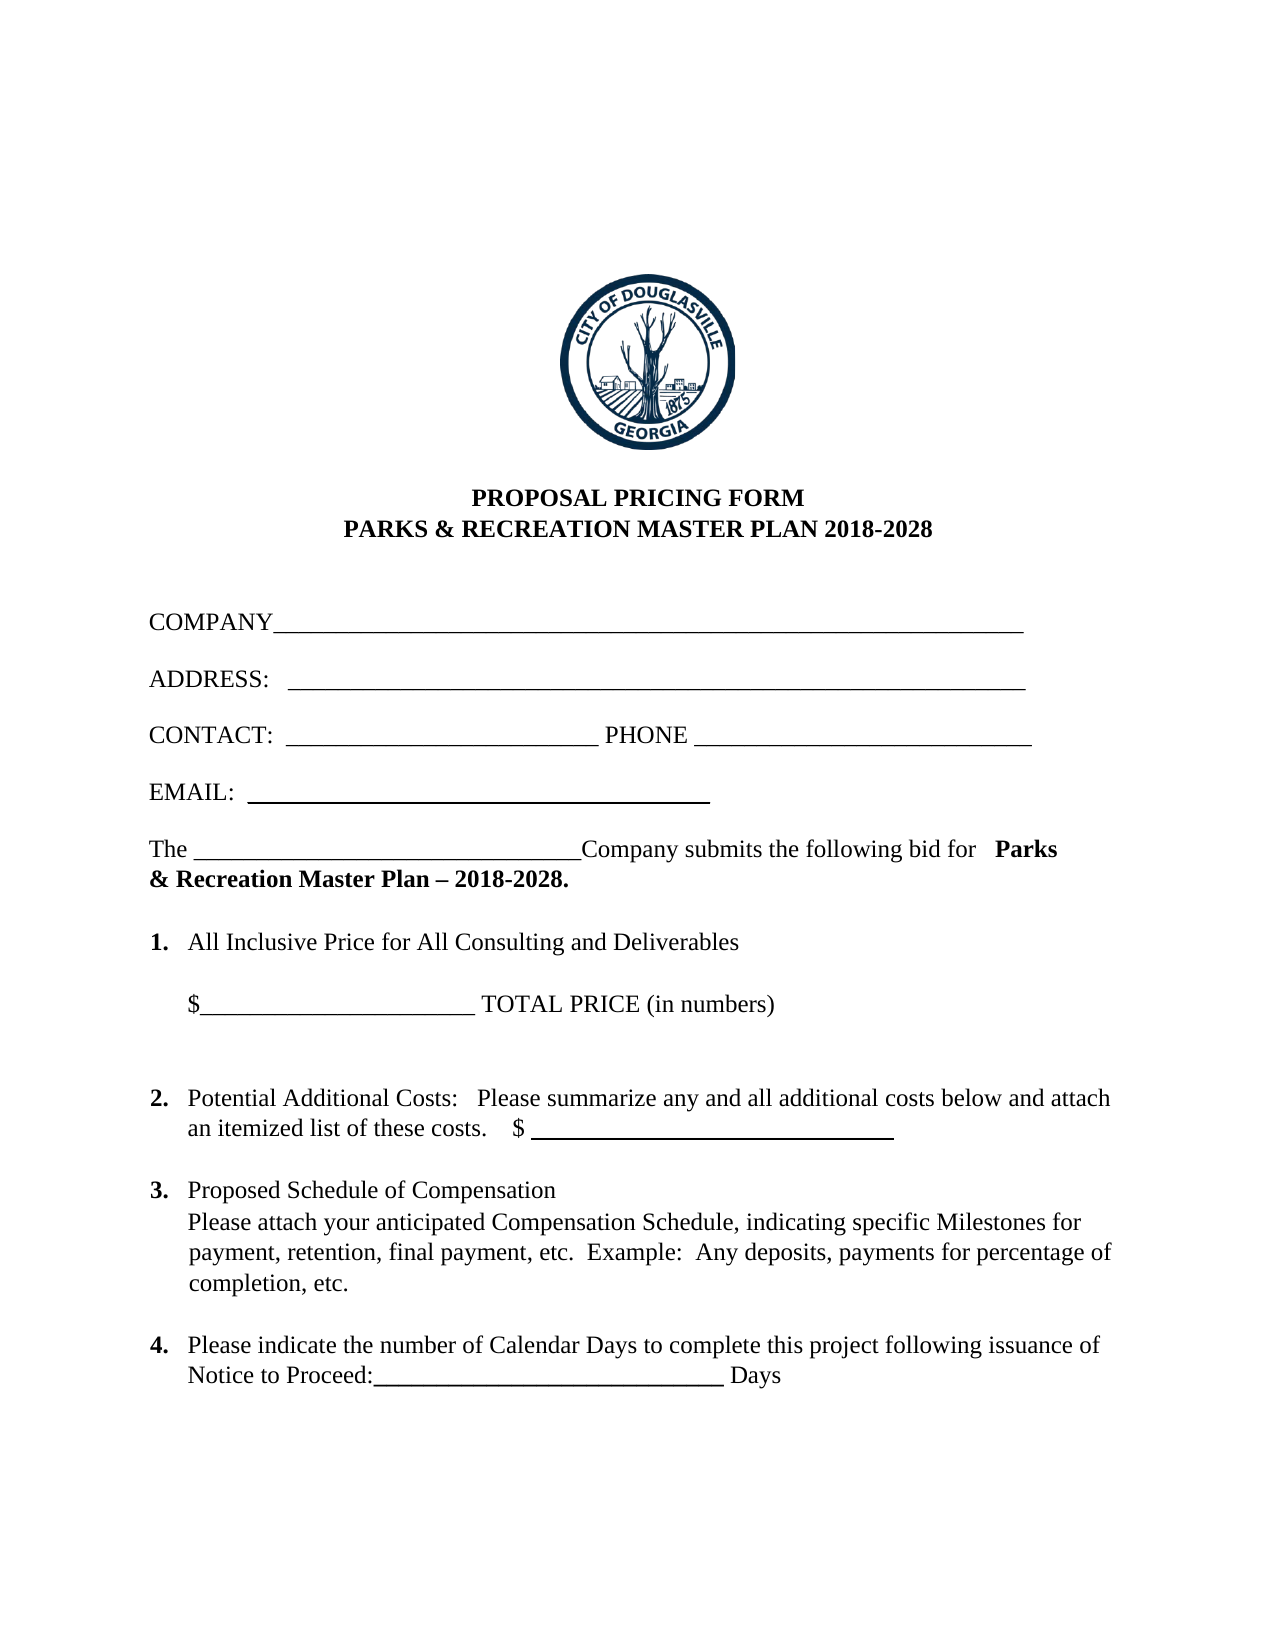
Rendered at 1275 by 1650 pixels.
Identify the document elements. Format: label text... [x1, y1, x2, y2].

picture [560, 274, 736, 450]
text PROPOSAL PRICING FORM [102, 483, 1174, 512]
subtitle PARKS & RECREATION MASTER PLAN 2018-2028 [102, 514, 1174, 543]
list All Inclusive Price for All Consulting and Deliverables [150, 927, 1125, 956]
list Proposed Schedule of Compensation [150, 1176, 1125, 1204]
list Potential Additional Costs: Please summarize any and all additional costs below and attach an itemized list of these costs. $ _____________________________ [150, 1083, 1125, 1142]
text Please attach your anticipated Compensation Schedule, indicating specific Milestones for payment, retention, final payment, etc. Example: Any deposits, payments for percentage of completion, etc. [187, 1207, 1125, 1297]
text COMPANY____________________________________________________________ [148, 607, 1125, 636]
text $______________________ TOTAL PRICE (in numbers) [187, 989, 1125, 1018]
text CONTACT: _________________________ PHONE ___________________________ [148, 721, 1125, 749]
text ADDRESS: ___________________________________________________________ [148, 664, 1125, 692]
list Please indicate the number of Calendar Days to complete this project following issuance of Notice to Proceed:____________________________ Days [150, 1330, 1125, 1389]
text The _______________________________Company submits the following bid for Parks & Recreation Master Plan – 2018-2028. [148, 834, 1057, 893]
text EMAIL: _____________________________________ [148, 777, 1192, 806]
